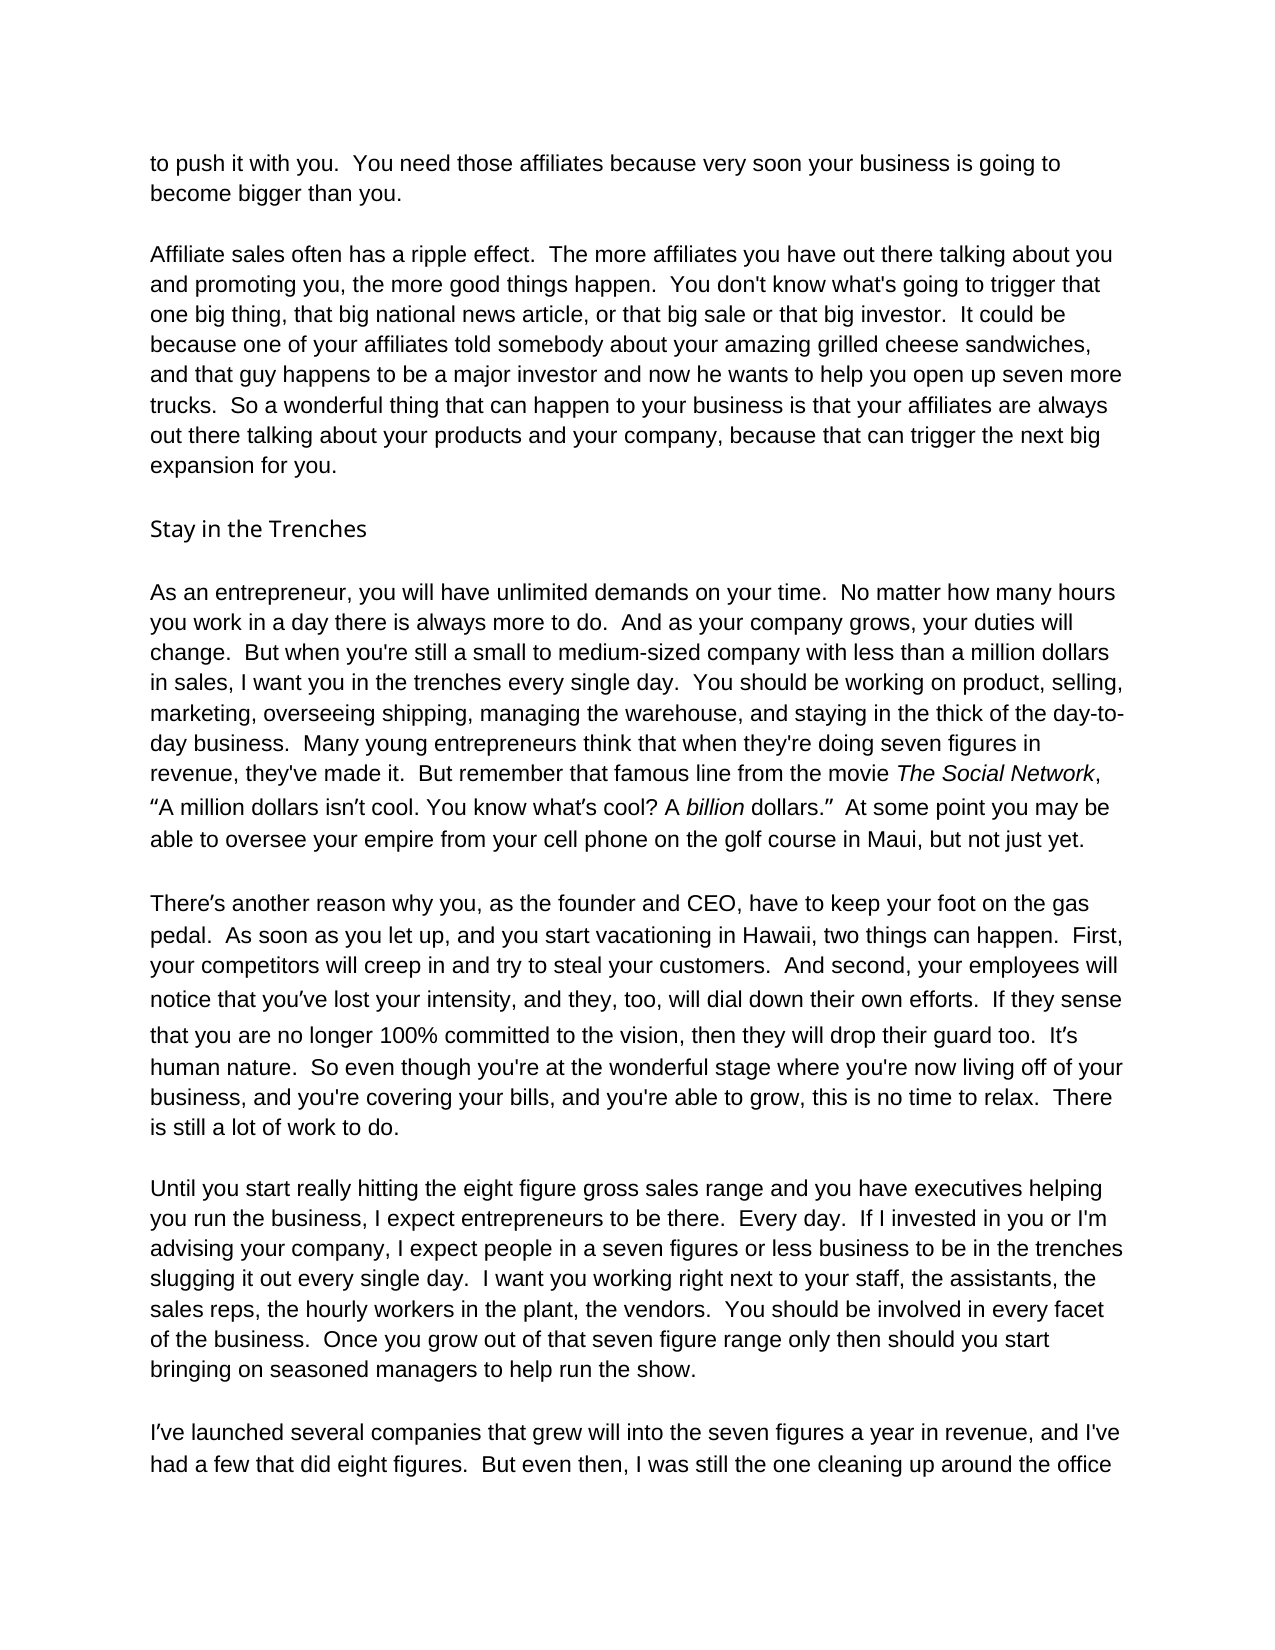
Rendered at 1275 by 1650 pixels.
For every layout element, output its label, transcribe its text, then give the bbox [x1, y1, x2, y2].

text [150, 1416, 1125, 1478]
text There’s another reason why you, as the founder and CEO, have to keep your foot on the gas pedal. As soon as you let up, and you start vacationing in Hawaii, two things can happen. First, your competitors will creep in and try to steal your customers. And second, your employees will notice that you’ve lost your intensity, and they, too, will dial down their own efforts. If they sense that you are no longer 100% committed to the vision, then they will drop their guard too. It’s human nature. So even though you're at the wonderful stage where you're now living off of your business, and you're covering your bills, and you're able to grow, this is no time to relax. There is still a lot of work to do. [150, 886, 1125, 1141]
text As an entrepreneur, you will have unlimited demands on your time. No matter how many hours you work in a day there is always more to do. And as your company grows, your duties will change. But when you're still a small to medium-sized company with less than a million dollars in sales, I want you in the trenches every single day. You should be working on product, selling, marketing, overseeing shipping, managing the warehouse, and staying in the thick of the day-to-day business. Many young entrepreneurs think that when they're doing seven figures in revenue, they've made it. But remember that famous line from the movie The Social Network, “A million dollars isn’t cool. You know what’s cool? A billion dollars.” At some point you may be able to oversee your empire from your cell phone on the golf course in Maui, but not just yet. [150, 579, 1125, 852]
text Until you start really hitting the eight figure gross sales range and you have executives helping you run the business, I expect entrepreneurs to be there. Every day. If I invested in you or I'm advising your company, I expect people in a seven figures or less business to be in the trenches slugging it out every single day. I want you working right next to your staff, the assistants, the sales reps, the hourly workers in the plant, the vendors. You should be involved in every facet of the business. Once you grow out of that seven figure range only then should you start bringing on seasoned managers to help run the show. [150, 1175, 1125, 1382]
text Stay in the Trenches [150, 512, 1125, 544]
text Affiliate sales often has a ripple effect. The more affiliates you have out there talking about you and promoting you, the more good things happen. You don't know what's going to trigger that one big thing, that big national news article, or that big sale or that big investor. It could be because one of your affiliates told somebody about your amazing grilled cheese sandwiches, and that guy happens to be a major investor and now he wants to help you open up seven more trucks. So a wonderful thing that can happen to your business is that your affiliates are always out there talking about your products and your company, because that can trigger the next big expansion for you. [150, 241, 1125, 478]
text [150, 150, 1125, 207]
